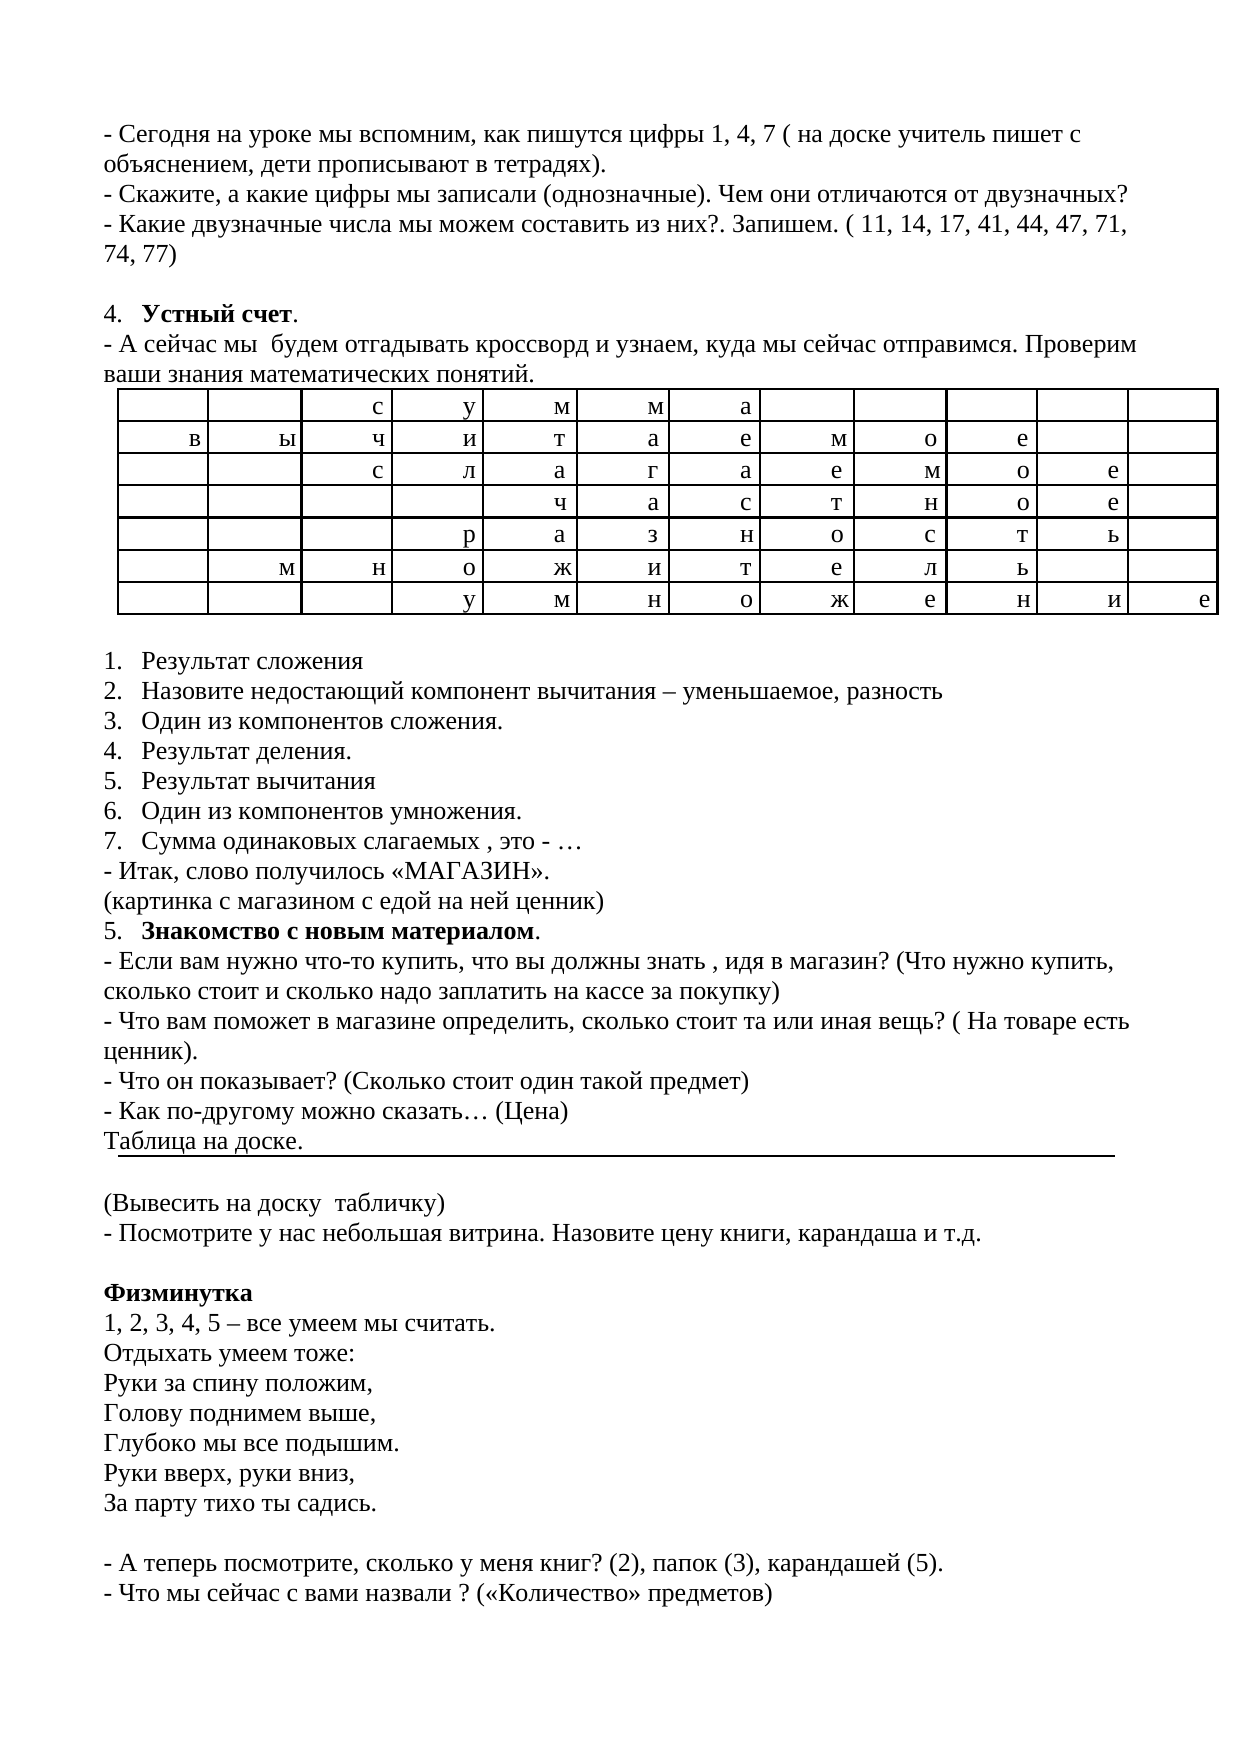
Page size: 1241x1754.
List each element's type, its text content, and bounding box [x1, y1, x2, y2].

text За парту тихо ты садись. [103, 1487, 1166, 1517]
table_cell е [948, 422, 1036, 452]
table_cell [119, 519, 207, 548]
text Руки за спину положим, [103, 1367, 1166, 1397]
text 7. Сумма одинаковых слагаемых , это - … [103, 825, 1166, 855]
text Физминутка [103, 1277, 1166, 1307]
table_cell е [1129, 583, 1216, 613]
table_cell г [578, 454, 668, 484]
text (картинка с магазином с едой на ней ценник) [103, 885, 1166, 915]
text 6. Один из компонентов умножения. [103, 795, 1166, 825]
table_cell з [578, 519, 668, 548]
table_cell [119, 454, 207, 484]
text Голову поднимем выше, [103, 1397, 1166, 1427]
table_cell ч [484, 486, 576, 516]
table_cell с [855, 519, 945, 548]
table_cell [303, 486, 391, 516]
table_header [948, 390, 1036, 420]
table_header а [670, 390, 759, 420]
text 4. Устный счет. [103, 298, 1166, 328]
table_cell н [303, 551, 391, 581]
table_cell о [948, 486, 1036, 516]
table_header [1038, 390, 1127, 420]
table_cell о [670, 583, 759, 613]
table_cell ы [209, 422, 300, 452]
text - Как по-другому можно сказать… (Цена) [103, 1095, 1166, 1125]
table_cell [119, 486, 207, 516]
text (Вывесить на доску табличку) [103, 1187, 1166, 1217]
table_header м [484, 390, 576, 420]
table_cell и [1038, 583, 1127, 613]
table_cell [1129, 454, 1216, 484]
table_cell ж [761, 583, 853, 613]
text - Что он показывает? (Сколько стоит один такой предмет) [103, 1065, 1166, 1095]
table_cell е [1038, 486, 1127, 516]
text Глубоко мы все подышим. [103, 1427, 1166, 1457]
table_header [855, 390, 945, 420]
table_cell ч [303, 422, 391, 452]
text - Посмотрите у нас небольшая витрина. Назовите цену книги, карандаша и т.д. [103, 1217, 1166, 1247]
table_cell м [484, 583, 576, 613]
table_cell т [761, 486, 853, 516]
table_cell о [948, 454, 1036, 484]
table_cell т [948, 519, 1036, 548]
table_header [1129, 390, 1216, 420]
text - Что вам поможет в магазине определить, сколько стоит та или иная вещь? ( На товаре есть ценник). [103, 1005, 1166, 1065]
table_cell [1038, 551, 1127, 581]
table_cell е [761, 454, 853, 484]
table_cell [1038, 422, 1127, 452]
text 3. Один из компонентов сложения. [103, 705, 1166, 735]
table_cell [209, 583, 300, 613]
table_cell о [761, 519, 853, 548]
table_header у [393, 390, 482, 420]
table_header с [303, 390, 391, 420]
table_cell о [393, 551, 482, 581]
table_cell [209, 486, 300, 516]
table_cell [119, 551, 207, 581]
table_cell н [948, 583, 1036, 613]
table_cell н [670, 519, 759, 548]
text 4. Результат деления. [103, 735, 1166, 765]
table_cell ь [948, 551, 1036, 581]
text 5. Знакомство с новым материалом. [103, 915, 1166, 945]
text Таблица на доске. [103, 1125, 1166, 1155]
table_cell е [855, 583, 945, 613]
table_cell [119, 583, 207, 613]
table_cell т [670, 551, 759, 581]
table_cell [1129, 486, 1216, 516]
table_cell е [761, 551, 853, 581]
text - А сейчас мы будем отгадывать кроссворд и узнаем, куда мы сейчас отправимся. Проверим ваши знания математических понятий. [103, 328, 1166, 388]
text - Сегодня на уроке мы вспомним, как пишутся цифры 1, 4, 7 ( на доске учитель пишет с объяснением, дети прописывают в тетрадях). [103, 118, 1166, 178]
table_cell [1129, 519, 1216, 548]
table_cell а [578, 486, 668, 516]
table_cell [303, 583, 391, 613]
text - Какие двузначные числа мы можем составить из них?. Запишем. ( 11, 14, 17, 41, 44, 47, 71, 74, 77) [103, 208, 1166, 268]
table_cell р [393, 519, 482, 548]
table_cell ж [484, 551, 576, 581]
table_cell м [761, 422, 853, 452]
table_cell а [484, 519, 576, 548]
table_cell м [855, 454, 945, 484]
table_cell [303, 519, 391, 548]
table_cell с [303, 454, 391, 484]
table_cell и [578, 551, 668, 581]
table_header м [578, 390, 668, 420]
text 1. Результат сложения [103, 645, 1166, 675]
table_header [119, 390, 207, 420]
table_cell е [1038, 454, 1127, 484]
table_cell [1129, 422, 1216, 452]
text 1, 2, 3, 4, 5 – все умеем мы считать. [103, 1307, 1166, 1337]
table_cell [209, 519, 300, 548]
table_cell о [855, 422, 945, 452]
table_cell а [484, 454, 576, 484]
table_cell л [393, 454, 482, 484]
table_header [209, 390, 300, 420]
table_cell с [670, 486, 759, 516]
table_cell [1129, 551, 1216, 581]
text 5. Результат вычитания [103, 765, 1166, 795]
text - Скажите, а какие цифры мы записали (однозначные). Чем они отличаются от двузначных? [103, 178, 1166, 208]
table_cell т [484, 422, 576, 452]
table_cell н [855, 486, 945, 516]
table_cell у [393, 583, 482, 613]
text 2. Назовите недостающий компонент вычитания – уменьшаемое, разность [103, 675, 1166, 705]
table_cell ь [1038, 519, 1127, 548]
table_cell н [578, 583, 668, 613]
table_cell е [670, 422, 759, 452]
text - Итак, слово получилось «МАГАЗИН». [103, 855, 1166, 885]
table_cell л [855, 551, 945, 581]
table_cell и [393, 422, 482, 452]
table_cell [393, 486, 482, 516]
text - Что мы сейчас с вами назвали ? («Количество» предметов) [103, 1577, 1166, 1607]
text - Если вам нужно что-то купить, что вы должны знать , идя в магазин? (Что нужно купить, сколько стоит и сколько надо заплатить на кассе за покупку) [103, 945, 1166, 1005]
table_cell м [209, 551, 300, 581]
text Руки вверх, руки вниз, [103, 1457, 1166, 1487]
table_cell [209, 454, 300, 484]
text Отдыхать умеем тоже: [103, 1337, 1166, 1367]
table_header [761, 390, 853, 420]
table_cell в [119, 422, 207, 452]
table_cell а [670, 454, 759, 484]
table_cell а [578, 422, 668, 452]
text - А теперь посмотрите, сколько у меня книг? (2), папок (3), карандашей (5). [103, 1547, 1166, 1577]
